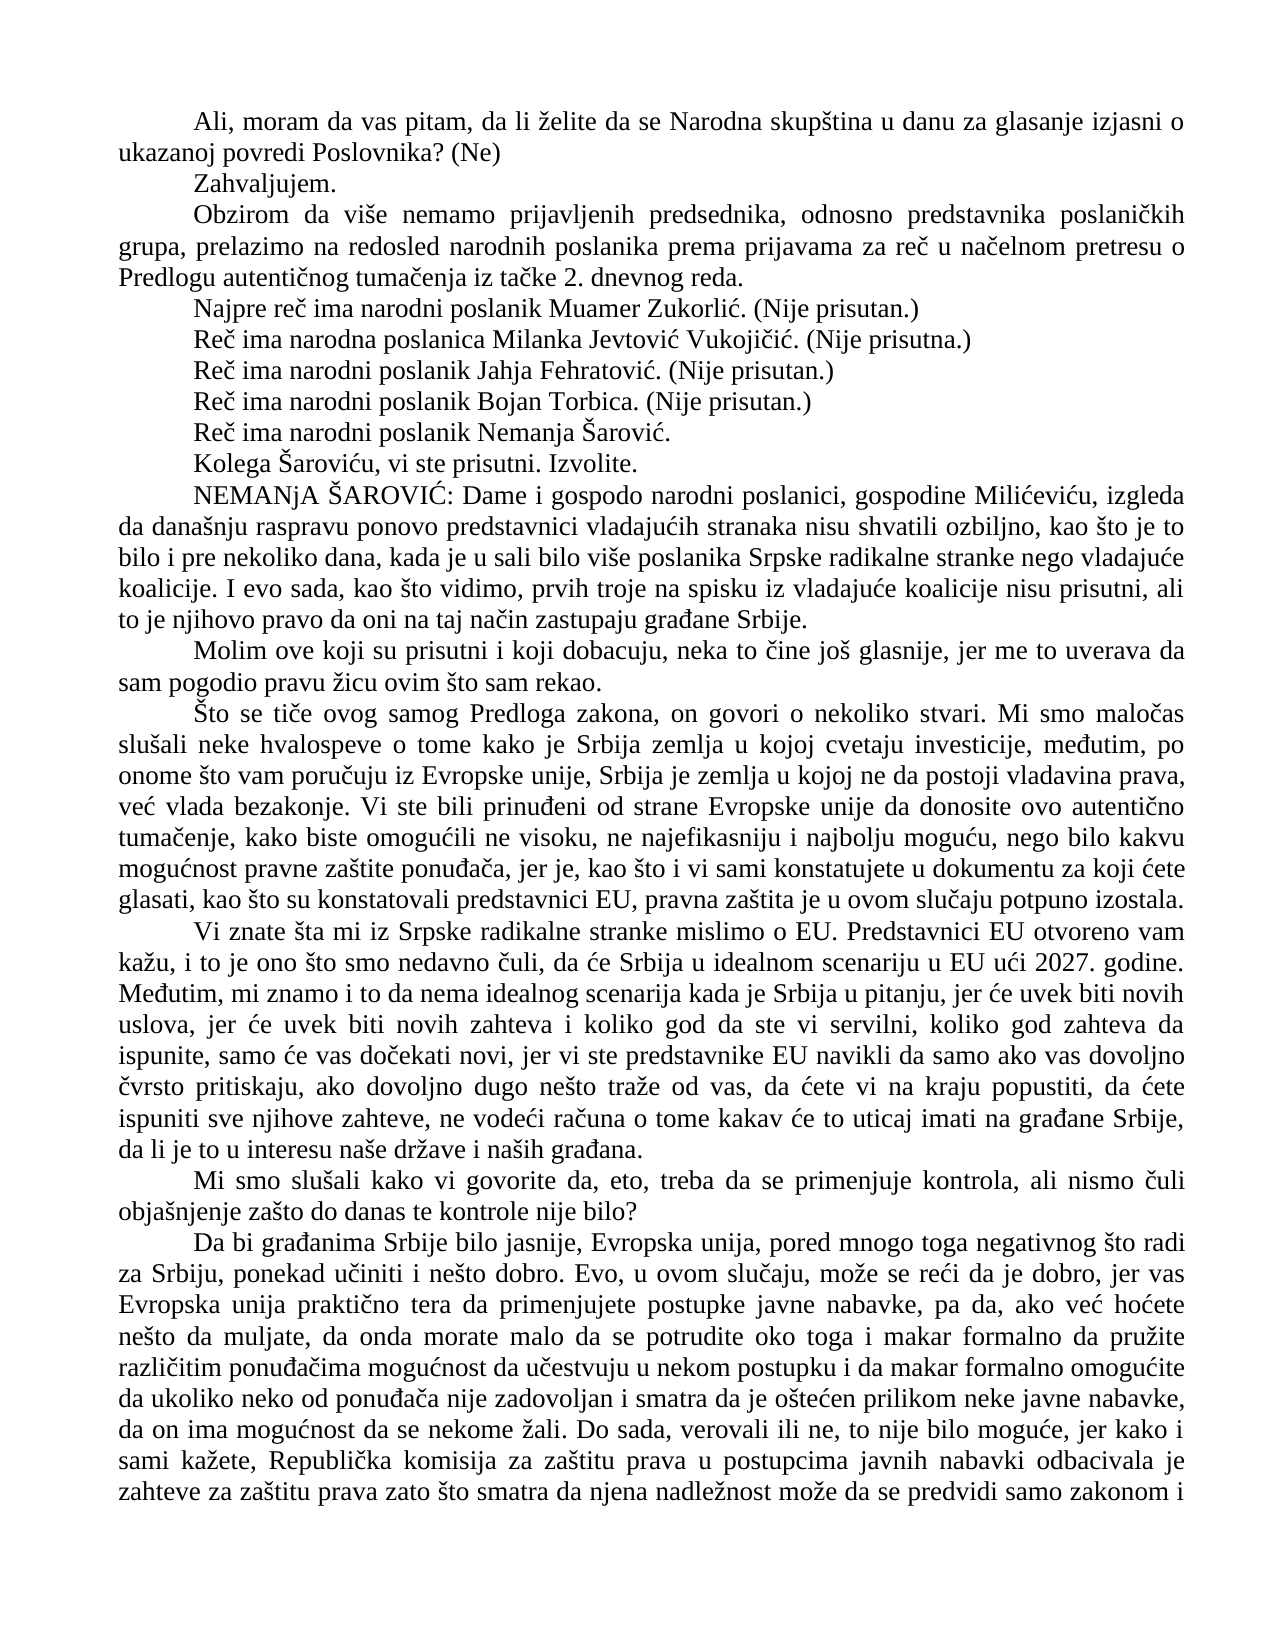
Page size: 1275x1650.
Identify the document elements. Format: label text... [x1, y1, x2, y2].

text NEMANjA ŠAROVIĆ: Dame i gospodo narodni poslanici, gospodine Milićeviću, izgleda da današnju raspravu ponovo predstavnici vladajućih stranaka nisu shvatili ozbiljno, kao što je to bilo i pre nekoliko dana, kada je u sali bilo više poslanika Srpske radikalne stranke nego vladajuće koalicije. I evo sada, kao što vidimo, prvih troje na spisku iz vladajuće koalicije nisu prisutni, ali to je njihovo pravo da oni na taj način zastupaju građane Srbije. [118, 479, 1186, 634]
text Reč ima narodna poslanica Milanka Jevtović Vukojičić. (Nije prisutna.) [118, 323, 1186, 354]
text Zahvaljujem. [118, 167, 1186, 198]
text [118, 1226, 1186, 1507]
text Mi smo slušali kako vi govorite da, eto, treba da se primenjuje kontrola, ali nismo čuli objašnjenje zašto do danas te kontrole nije bilo? [118, 1164, 1186, 1226]
text Vi znate šta mi iz Srpske radikalne stranke mislimo o EU. Predstavnici EU otvoreno vam kažu, i to je ono što smo nedavno čuli, da će Srbija u idealnom scenariju u EU ući 2027. godine. Međutim, mi znamo i to da nema idealnog scenarija kada je Srbija u pitanju, jer će uvek biti novih uslova, jer će uvek biti novih zahteva i koliko god da ste vi servilni, koliko god zahteva da ispunite, samo će vas dočekati novi, jer vi ste predstavnike EU navikli da samo ako vas dovoljno čvrsto pritiskaju, ako dovoljno dugo nešto traže od vas, da ćete vi na kraju popustiti, da ćete ispuniti sve njihove zahteve, ne vodeći računa o tome kakav će to uticaj imati na građane Srbije, da li je to u interesu naše države i naših građana. [118, 915, 1186, 1164]
text Reč ima narodni poslanik Jahja Fehratović. (Nije prisutan.) [118, 354, 1186, 385]
text Reč ima narodni poslanik Nemanja Šarović. [118, 416, 1186, 448]
text Reč ima narodni poslanik Bojan Torbica. (Nije prisutan.) [118, 385, 1186, 416]
text Ali, moram da vas pitam, da li želite da se Narodna skupština u danu za glasanje izjasni o ukazanoj povredi Poslovnika? (Ne) [118, 105, 1186, 167]
text Kolega Šaroviću, vi ste prisutni. Izvolite. [118, 448, 1186, 479]
text Obzirom da više nemamo prijavljenih predsednika, odnosno predstavnika poslaničkih grupa, prelazimo na redosled narodnih poslanika prema prijavama za reč u načelnom pretresu o Predlogu autentičnog tumačenja iz tačke 2. dnevnog reda. [118, 198, 1186, 292]
text Što se tiče ovog samog Predloga zakona, on govori o nekoliko stvari. Mi smo maločas slušali neke hvalospeve o tome kako je Srbija zemlja u kojoj cvetaju investicije, međutim, po onome što vam poručuju iz Evropske unije, Srbija je zemlja u kojoj ne da postoji vladavina prava, već vlada bezakonje. Vi ste bili prinuđeni od strane Evropske unije da donosite ovo autentično tumačenje, kako biste omogućili ne visoku, ne najefikasniju i najbolju moguću, nego bilo kakvu mogućnost pravne zaštite ponuđača, jer je, kao što i vi sami konstatujete u dokumentu za koji ćete glasati, kao što su konstatovali predstavnici EU, pravna zaštita je u ovom slučaju potpuno izostala. [118, 697, 1186, 915]
text Najpre reč ima narodni poslanik Muamer Zukorlić. (Nije prisutan.) [118, 292, 1186, 323]
text Molim ove koji su prisutni i koji dobacuju, neka to čine još glasnije, jer me to uverava da sam pogodio pravu žicu ovim što sam rekao. [118, 634, 1186, 697]
